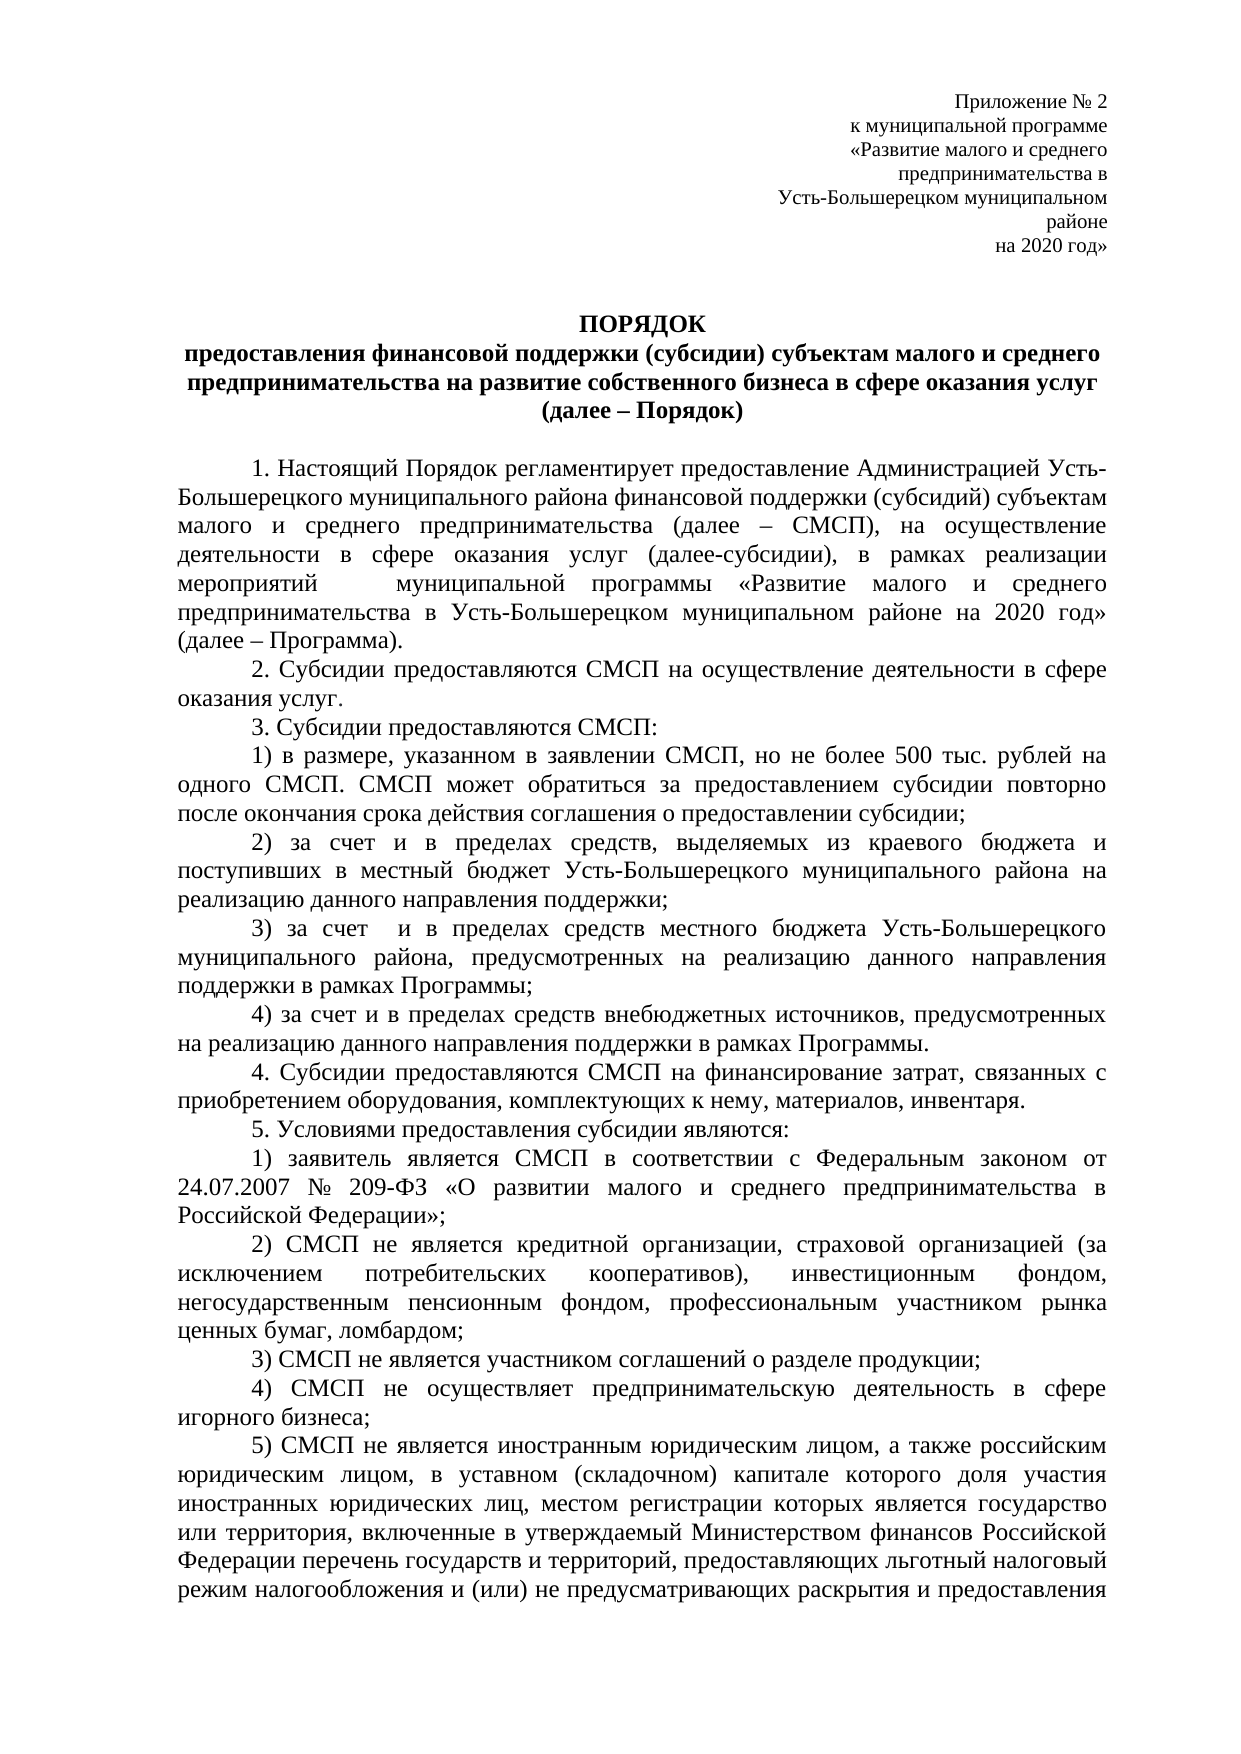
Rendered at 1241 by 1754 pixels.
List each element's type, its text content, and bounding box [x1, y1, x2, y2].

text 3. Субсидии предоставляются СМСП: [177, 712, 1107, 740]
text 1) в размере, указанном в заявлении СМСП, но не более 500 тыс. рублей на одного СМСП. СМСП может обратиться за предоставлением субсидии повторно после окончания срока действия соглашения о предоставлении субсидии; [177, 740, 1107, 827]
text Приложение № 2 [812, 89, 1107, 113]
text на 2020 год» [768, 233, 1107, 257]
text Усть-Большерецком муниципальном районе [768, 185, 1107, 233]
text к муниципальной программе «Развитие малого и среднего предпринимательства в [768, 113, 1107, 185]
text 5. Условиями предоставления субсидии являются: [177, 1114, 1107, 1143]
text 3) СМСП не является участником соглашений о разделе продукции; [177, 1344, 1107, 1373]
text (далее – Порядок) [177, 395, 1107, 424]
text 2) СМСП не является кредитной организации, страховой организацией (за исключением потребительских кооперативов), инвестиционным фондом, негосударственным пенсионным фондом, профессиональным участником рынка ценных бумаг, ломбардом; [177, 1229, 1107, 1344]
text 3) за счет и в пределах средств местного бюджета Усть-Большерецкого муниципального района, предусмотренных на реализацию данного направления поддержки в рамках Программы; [177, 913, 1107, 999]
text 4) за счет и в пределах средств внебюджетных источников, предусмотренных на реализацию данного направления поддержки в рамках Программы. [177, 999, 1107, 1057]
text 2. Субсидии предоставляются СМСП на осуществление деятельности в сфере оказания услуг. [177, 654, 1107, 712]
text предоставления финансовой поддержки (субсидии) субъектам малого и среднего предпринимательства на развитие собственного бизнеса в сфере оказания услуг [177, 338, 1107, 395]
text ПОРЯДОК [177, 309, 1107, 338]
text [177, 1430, 1107, 1603]
text 1) заявитель является СМСП в соответствии с Федеральным законом от 24.07.2007 № 209-ФЗ «О развитии малого и среднего предпринимательства в Российской Федерации»; [177, 1143, 1107, 1229]
text 4. Субсидии предоставляются СМСП на финансирование затрат, связанных с приобретением оборудования, комплектующих к нему, материалов, инвентаря. [177, 1057, 1107, 1114]
text 4) СМСП не осуществляет предпринимательскую деятельность в сфере игорного бизнеса; [177, 1373, 1107, 1430]
text 1. Настоящий Порядок регламентирует предоставление Администрацией Усть-Большерецкого муниципального района финансовой поддержки (субсидий) субъектам малого и среднего предпринимательства (далее – СМСП), на осуществление деятельности в сфере оказания услуг (далее-субсидии), в рамках реализации мероприятий муниципальной программы «Развитие малого и среднего предпринимательства в Усть-Большерецком муниципальном районе на 2020 год» (далее – Программа). [177, 453, 1107, 654]
text 2) за счет и в пределах средств, выделяемых из краевого бюджета и поступивших в местный бюджет Усть-Большерецкого муниципального района на реализацию данного направления поддержки; [177, 827, 1107, 913]
